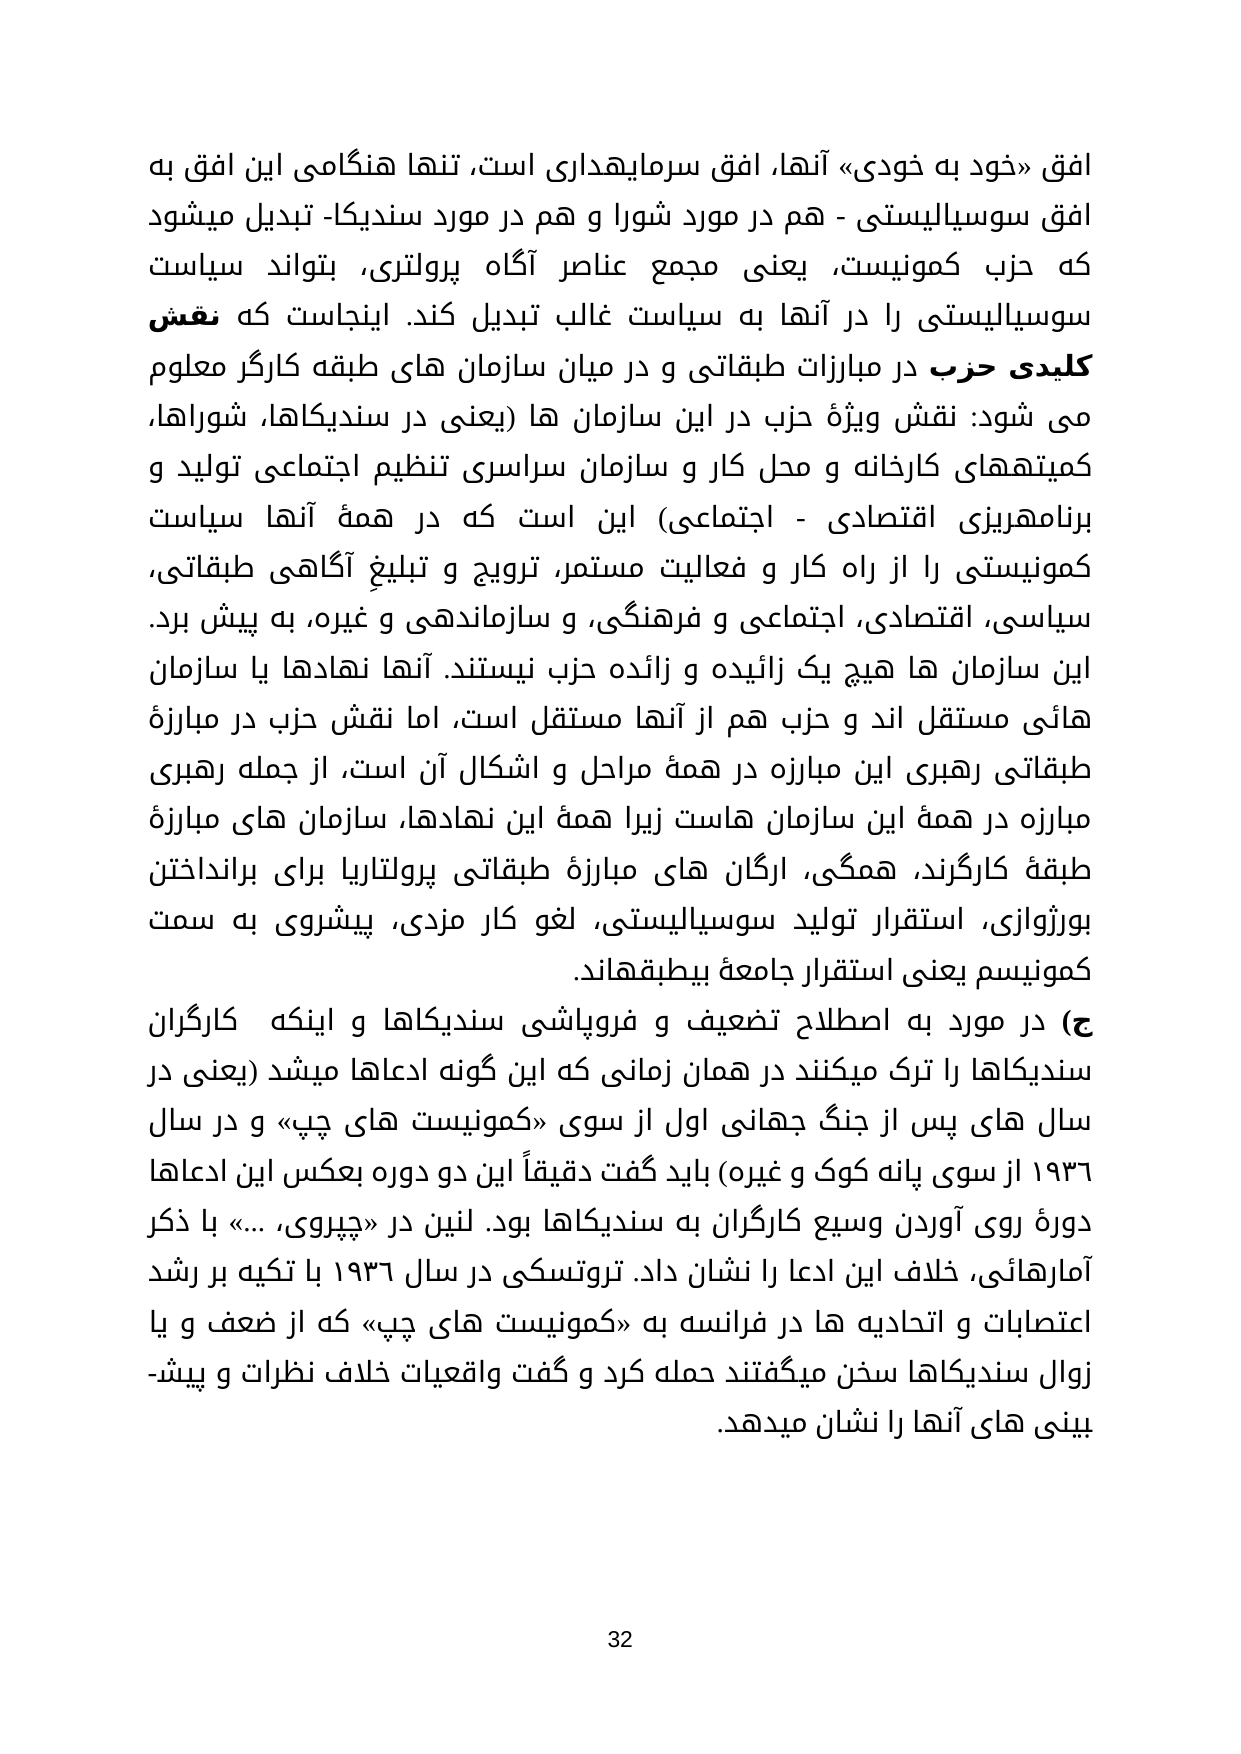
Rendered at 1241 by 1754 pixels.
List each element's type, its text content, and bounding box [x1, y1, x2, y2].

text ج) در مورد به اصطلاح تضعیف و فروپاشی سندیکاها و اینکه کارگران سندیکاها را ترک میکنند در همان زمانی که این گونه ادعاها میشد (یعنی در سال های پس از جنگ جهانی اول از سوی «کمونیست های چپ» و در سال ١٩٣٦ از سوی پانه کوک و غیره) باید گفت دقیقاً این دو دوره بعکس این ادعاها دورۀ روی آوردن وسیع کارگران به سندیکاها بود. لنین در «چپروی، ...» با ذکر آمارهائی، خلاف این ادعا را نشان داد. تروتسکی در سال ١٩٣٦ با تکیه بر رشد اعتصابات و اتحادیه ها در فرانسه به «کمونیست های چپ» که از ضعف و یا زوال سندیکاها سخن میگفتند حمله کرد و گفت واقعیات خلاف نظرات و پیشبینی های آنها را نشان میدهد. [148, 1003, 1093, 1439]
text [148, 148, 1093, 986]
